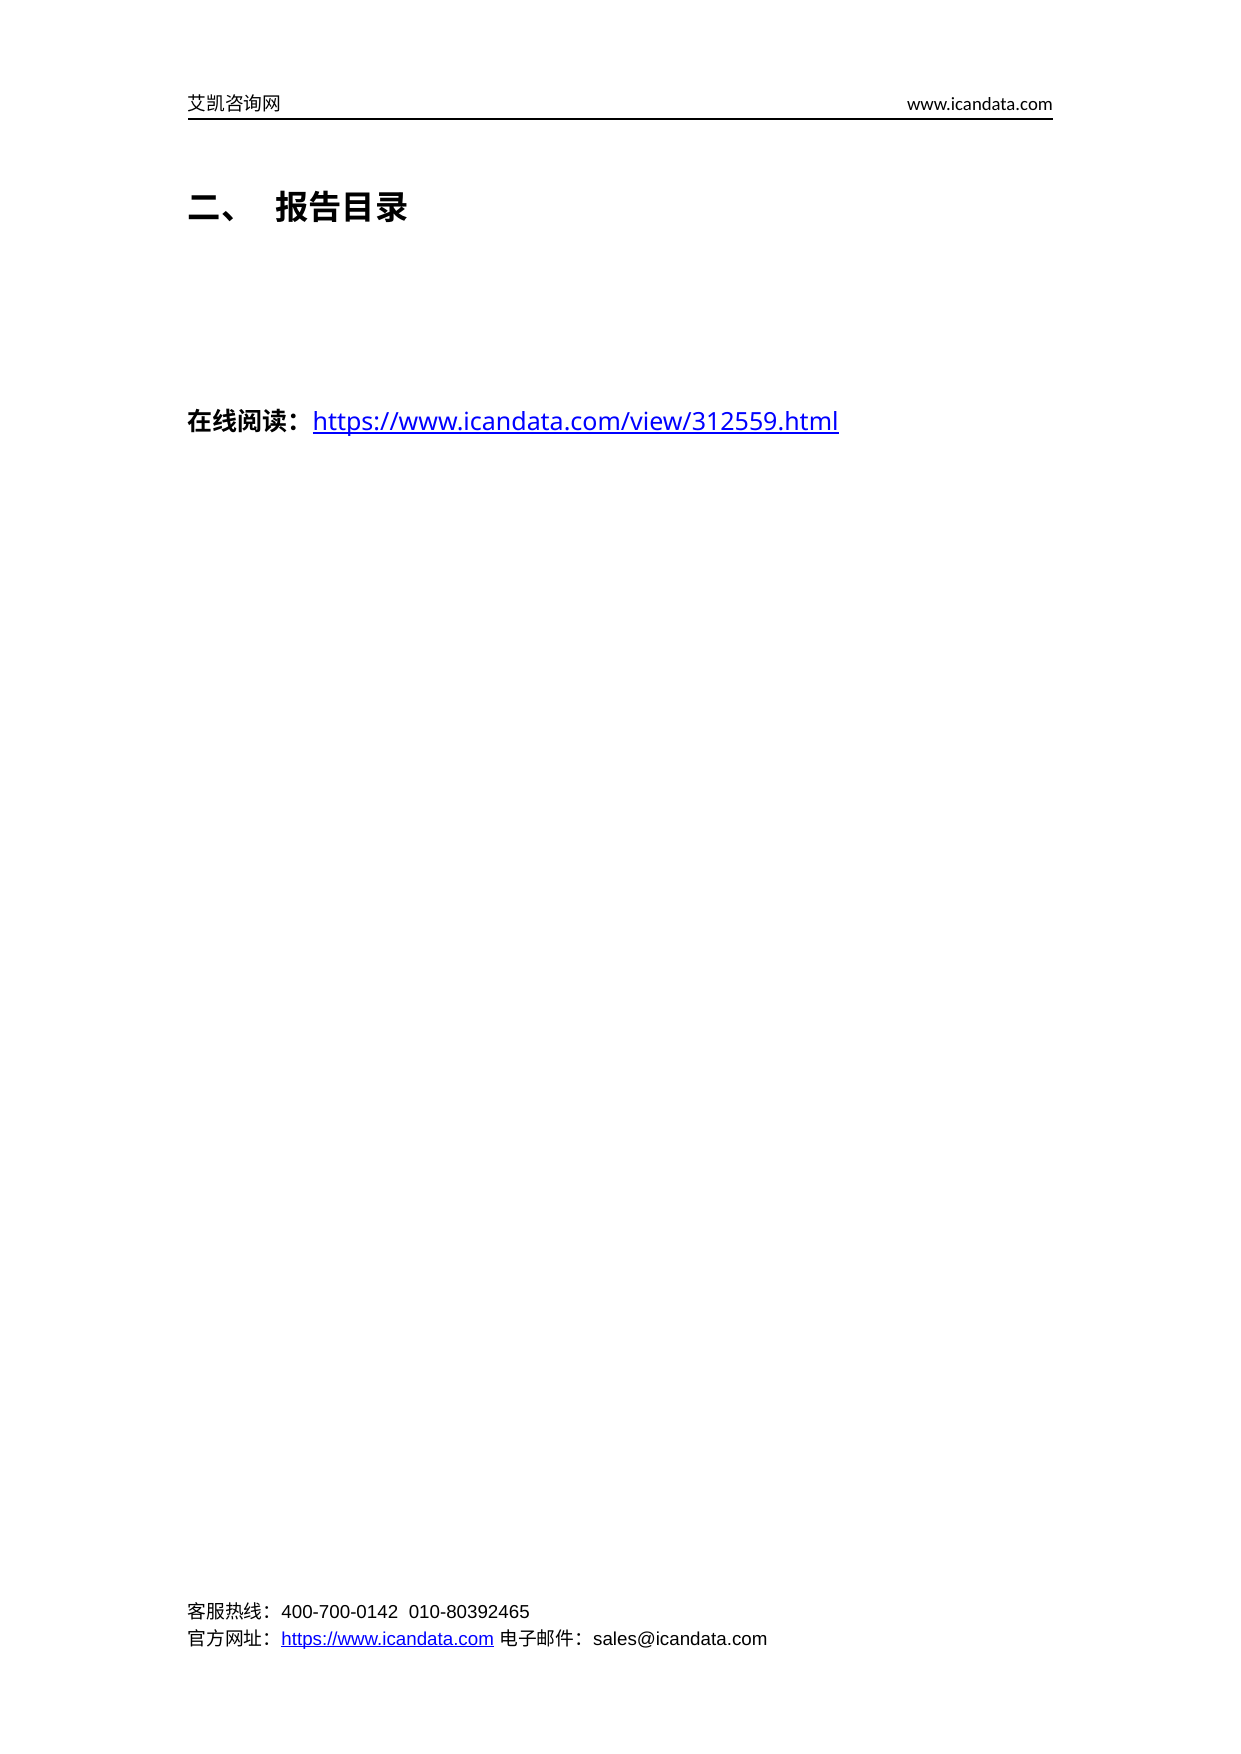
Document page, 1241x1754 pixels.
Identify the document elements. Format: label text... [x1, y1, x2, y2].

text 在线阅读：https://www.icandata.com/view/312559.html [187, 387, 1053, 452]
subtitle 报告目录 [187, 172, 1053, 237]
